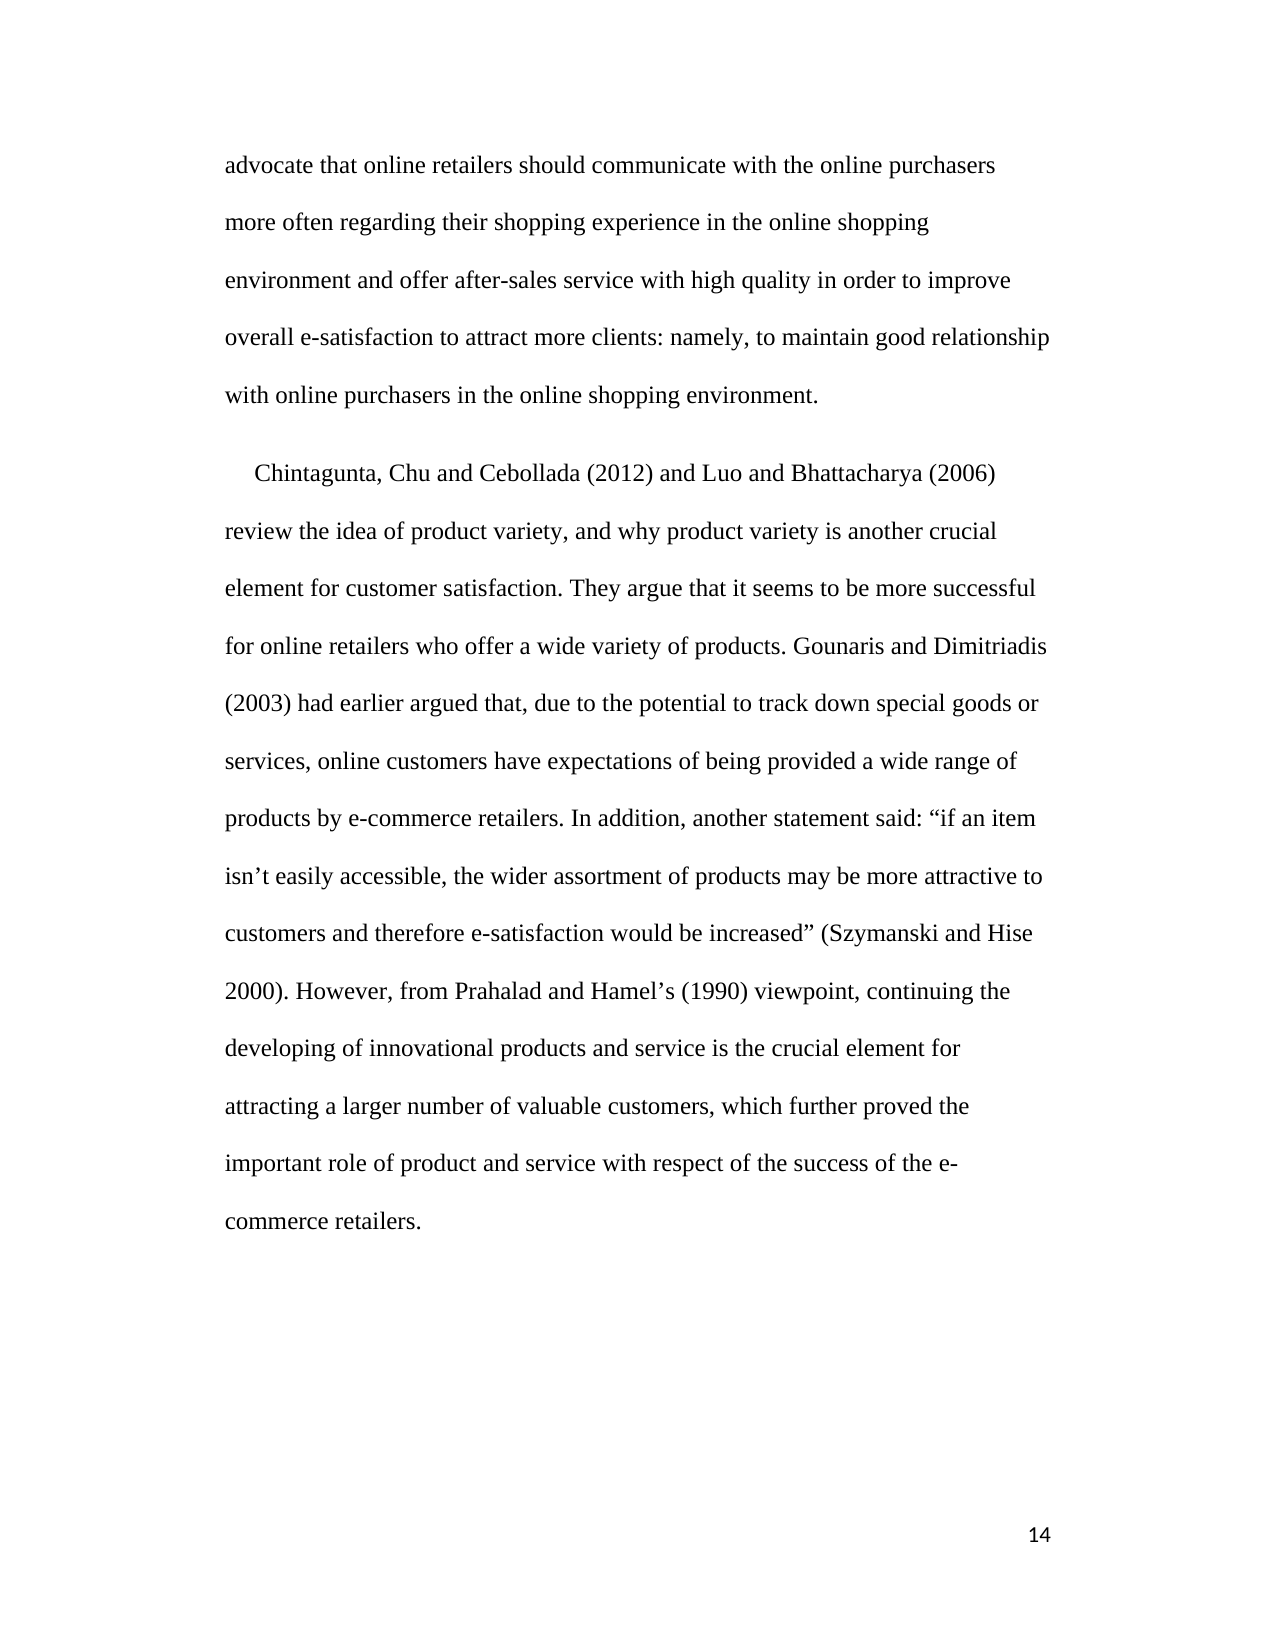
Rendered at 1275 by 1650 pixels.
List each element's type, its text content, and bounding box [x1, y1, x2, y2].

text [224, 150, 1051, 409]
text Chintagunta, Chu and Cebollada (2012) and Luo and Bhattacharya (2006) review the idea of product variety, and why product variety is another crucial element for customer satisfaction. They argue that it seems to be more successful for online retailers who offer a wide variety of products. Gounaris and Dimitriadis (2003) had earlier argued that, due to the potential to track down special goods or services, online customers have expectations of being provided a wide range of products by e-commerce retailers. In addition, another statement said: “if an item isn’t easily accessible, the wider assortment of products may be more attractive to customers and therefore e-satisfaction would be increased” (Szymanski and Hise 2000). However, from Prahalad and Hamel’s (1990) viewpoint, continuing the developing of innovational products and service is the crucial element for attracting a larger number of valuable customers, which further proved the important role of product and service with respect of the success of the e-commerce retailers. [224, 458, 1051, 1234]
